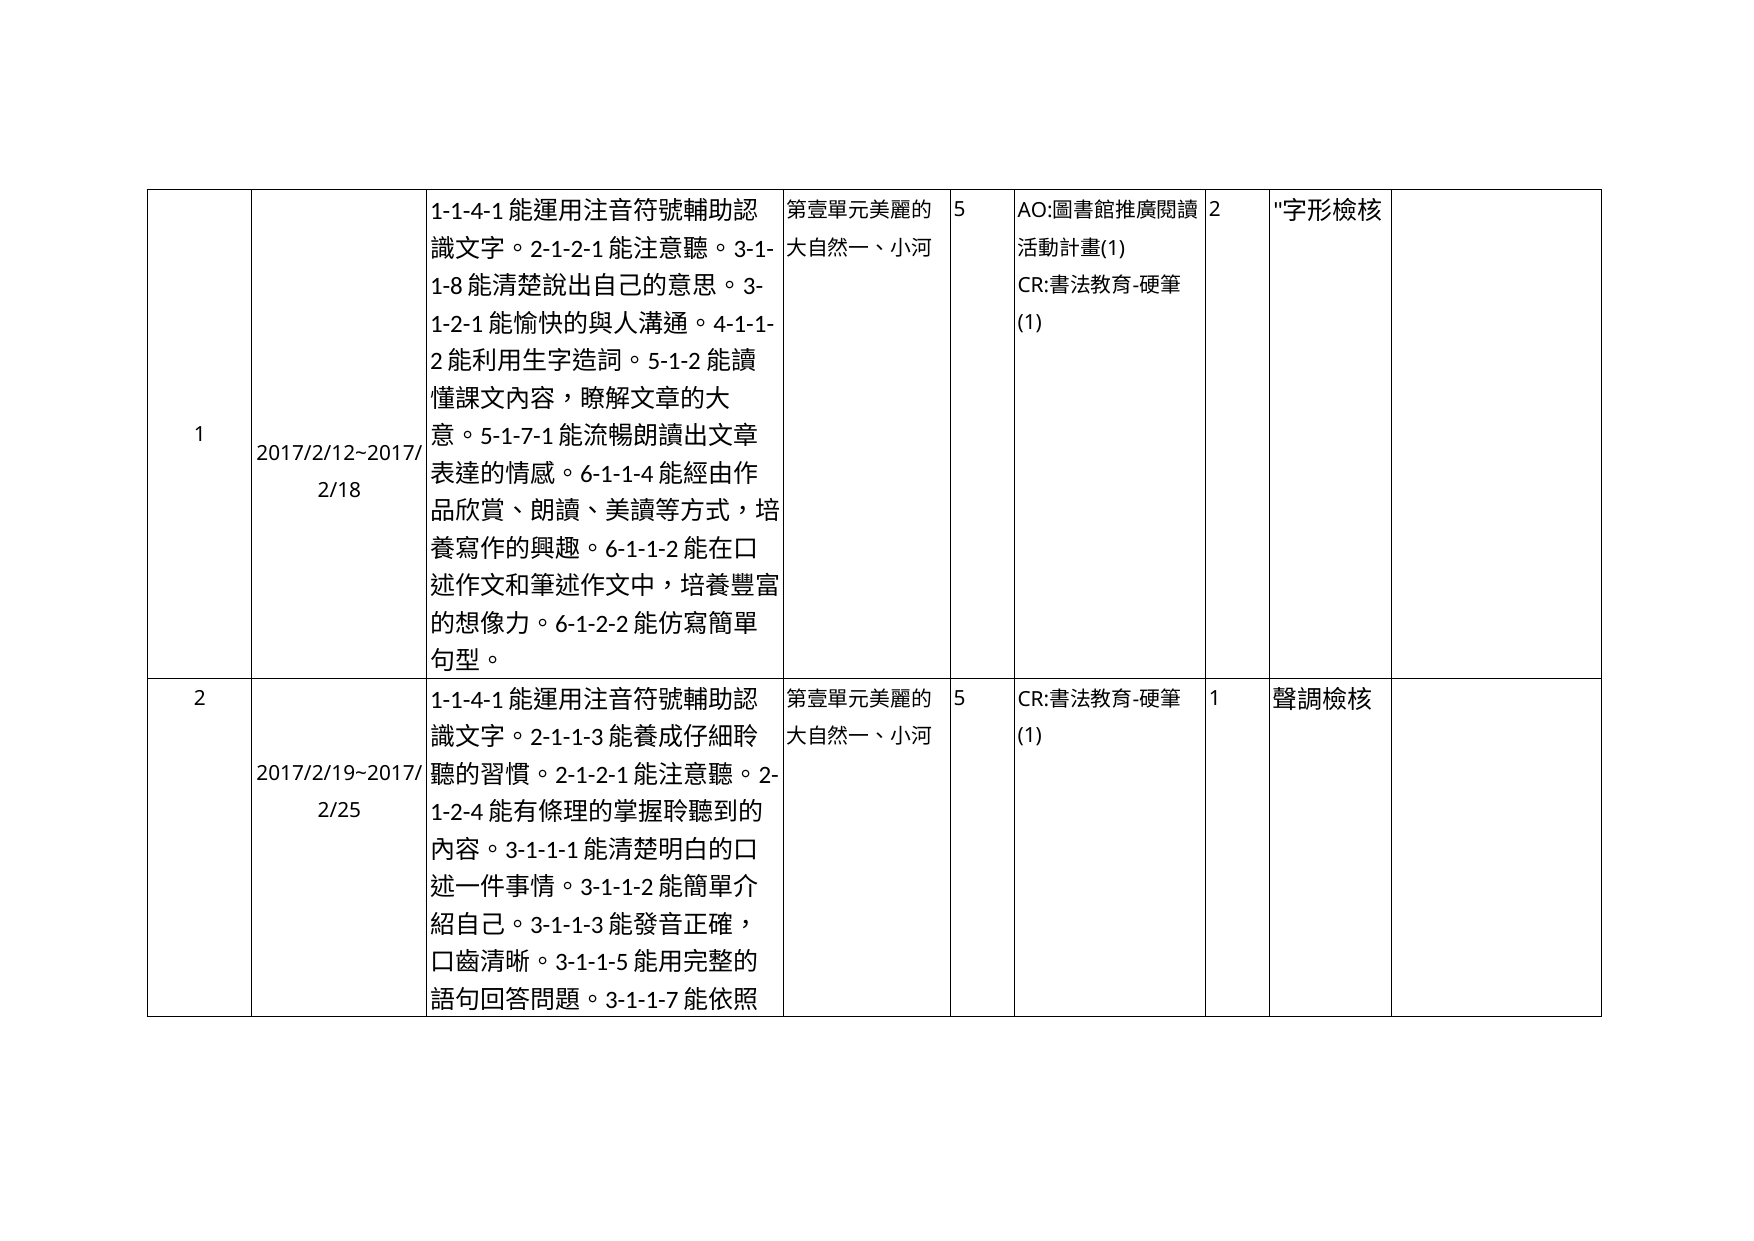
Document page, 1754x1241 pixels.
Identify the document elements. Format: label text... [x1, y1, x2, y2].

table_cell 5 [951, 190, 1014, 677]
table_cell 2017/2/12~2017/2/18 [252, 190, 426, 677]
table_cell 第壹單元美麗的大自然一、小河 [784, 679, 950, 1016]
table_cell 2 [148, 679, 251, 1016]
table_cell CR:書法教育-硬筆(1) [1015, 679, 1205, 1016]
table_cell 1-1-4-1能運用注音符號輔助認識文字。2-1-2-1能注意聽。3-1-1-8能清楚說出自己的意思。3-1-2-1能愉快的與人溝通。4-1-1-2能利用生字造詞。5-1-2能讀懂課文內容，瞭解文章的大意。5-1-7-1能流暢朗讀出文章表達的情感。6-1-1-4能經由作品欣賞、朗讀、美讀等方式，培養寫作的興趣。6-1-1-2能在口述作文和筆述作文中，培養豐富的想像力。6-1-2-2能仿寫簡單句型。 [427, 190, 783, 677]
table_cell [427, 679, 783, 1016]
table_cell [1392, 190, 1601, 677]
table_cell [1392, 679, 1601, 1016]
table_cell "字形檢核 [1270, 190, 1391, 677]
table_cell 5 [951, 679, 1014, 1016]
table_cell AO:圖書館推廣閱讀活動計畫(1) CR:書法教育-硬筆(1) [1015, 190, 1205, 677]
table_cell 1 [1206, 679, 1269, 1016]
table_cell 第壹單元美麗的大自然一、小河 [784, 190, 950, 677]
table_cell 2 [1206, 190, 1269, 677]
table_cell 2017/2/19~2017/2/25 [252, 679, 426, 1016]
table_cell 1 [148, 190, 251, 677]
table_cell 聲調檢核 [1270, 679, 1391, 1016]
